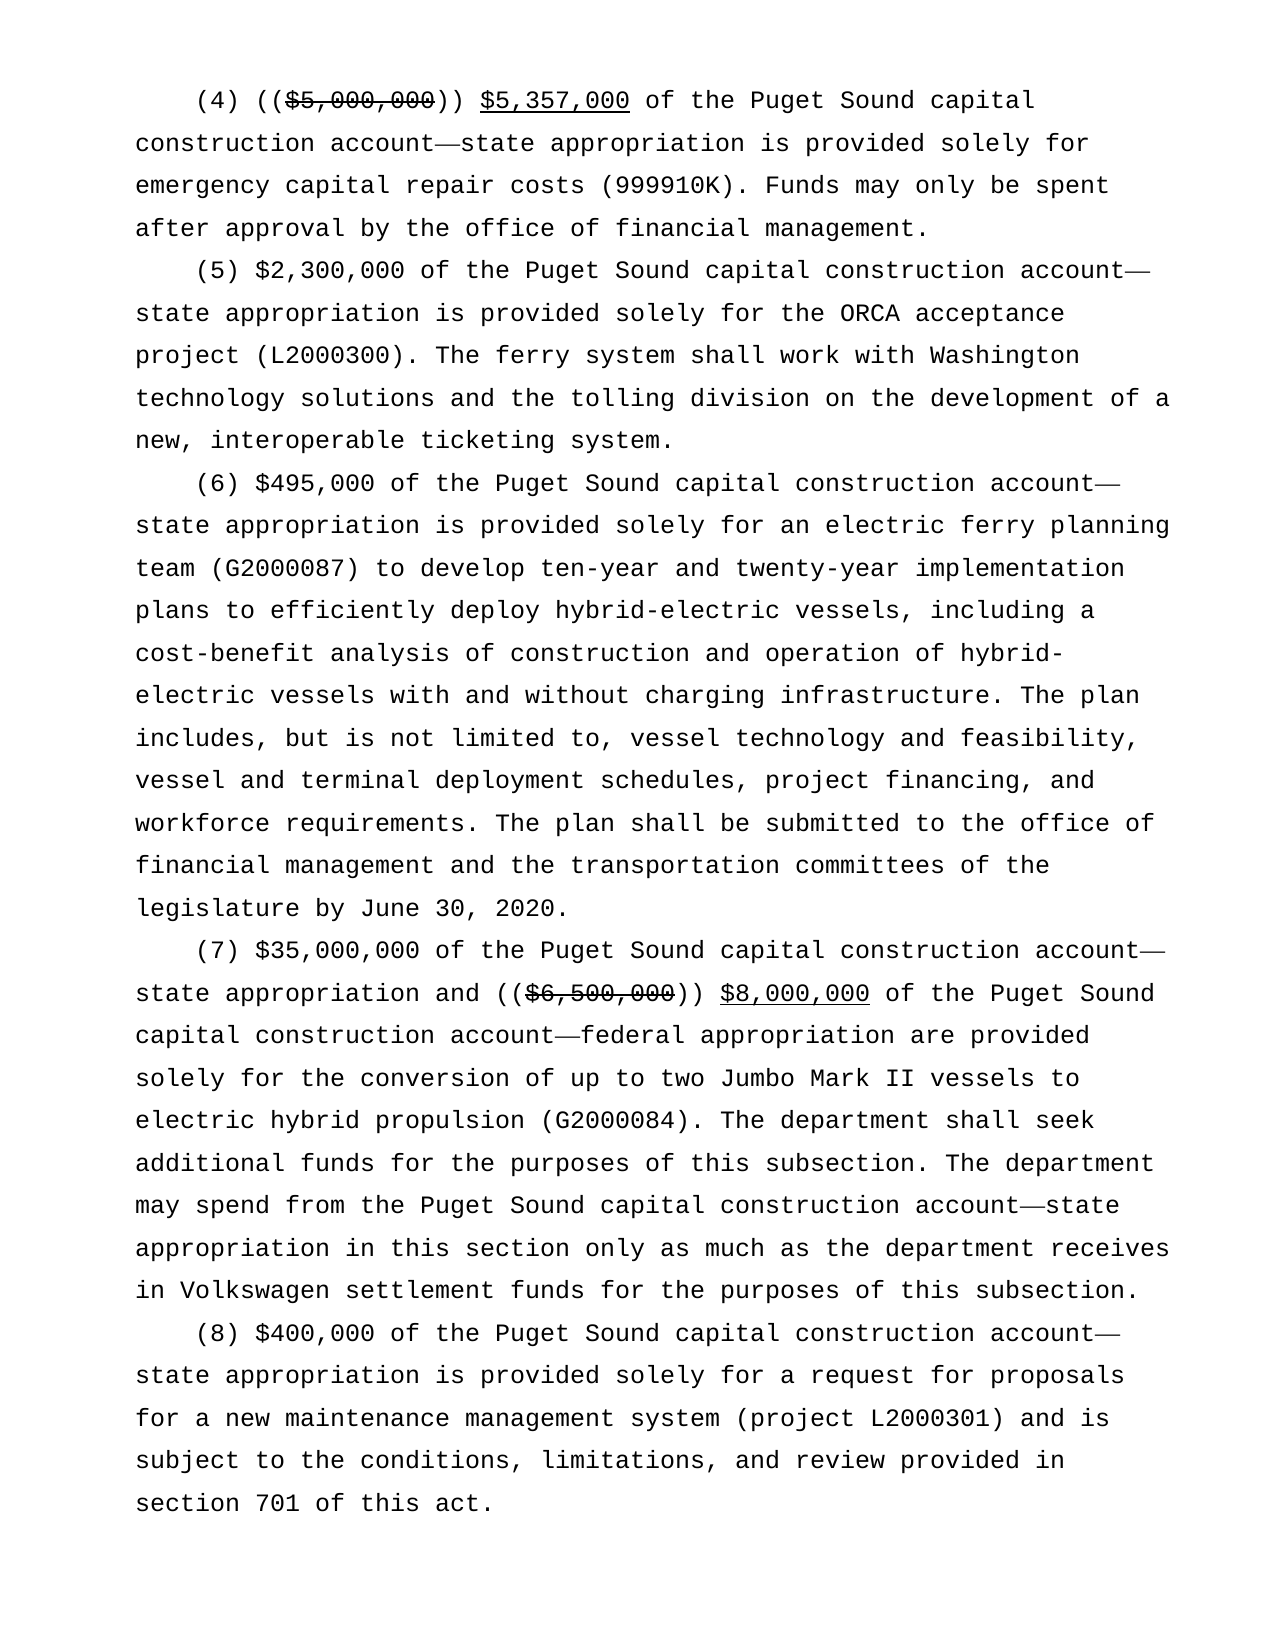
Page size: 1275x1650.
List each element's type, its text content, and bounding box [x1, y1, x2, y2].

text (5) $2,300,000 of the Puget Sound capital construction account—state appropriation is provided solely for the ORCA acceptance project (L2000300). The ferry system shall work with Washington technology solutions and the tolling division on the development of a new, interoperable ticketing system. [135, 245, 1170, 457]
text (7) $35,000,000 of the Puget Sound capital construction account—state appropriation and (($6,500,000)) $8,000,000 of the Puget Sound capital construction account—federal appropriation are provided solely for the conversion of up to two Jumbo Mark II vessels to electric hybrid propulsion (G2000084). The department shall seek additional funds for the purposes of this subsection. The department may spend from the Puget Sound capital construction account—state appropriation in this section only as much as the department receives in Volkswagen settlement funds for the purposes of this subsection. [135, 925, 1170, 1307]
text (6) $495,000 of the Puget Sound capital construction account—state appropriation is provided solely for an electric ferry planning team (G2000087) to develop ten-year and twenty-year implementation plans to efficiently deploy hybrid-electric vessels, including a cost-benefit analysis of construction and operation of hybrid-electric vessels with and without charging infrastructure. The plan includes, but is not limited to, vessel technology and feasibility, vessel and terminal deployment schedules, project financing, and workforce requirements. The plan shall be submitted to the office of financial management and the transportation committees of the legislature by June 30, 2020. [135, 457, 1170, 925]
text (8) $400,000 of the Puget Sound capital construction account—state appropriation is provided solely for a request for proposals for a new maintenance management system (project L2000301) and is subject to the conditions, limitations, and review provided in section 701 of this act. [135, 1307, 1170, 1520]
text (4) (($5,000,000)) $5,357,000 of the Puget Sound capital construction account—state appropriation is provided solely for emergency capital repair costs (999910K). Funds may only be spent after approval by the office of financial management. [135, 75, 1170, 245]
